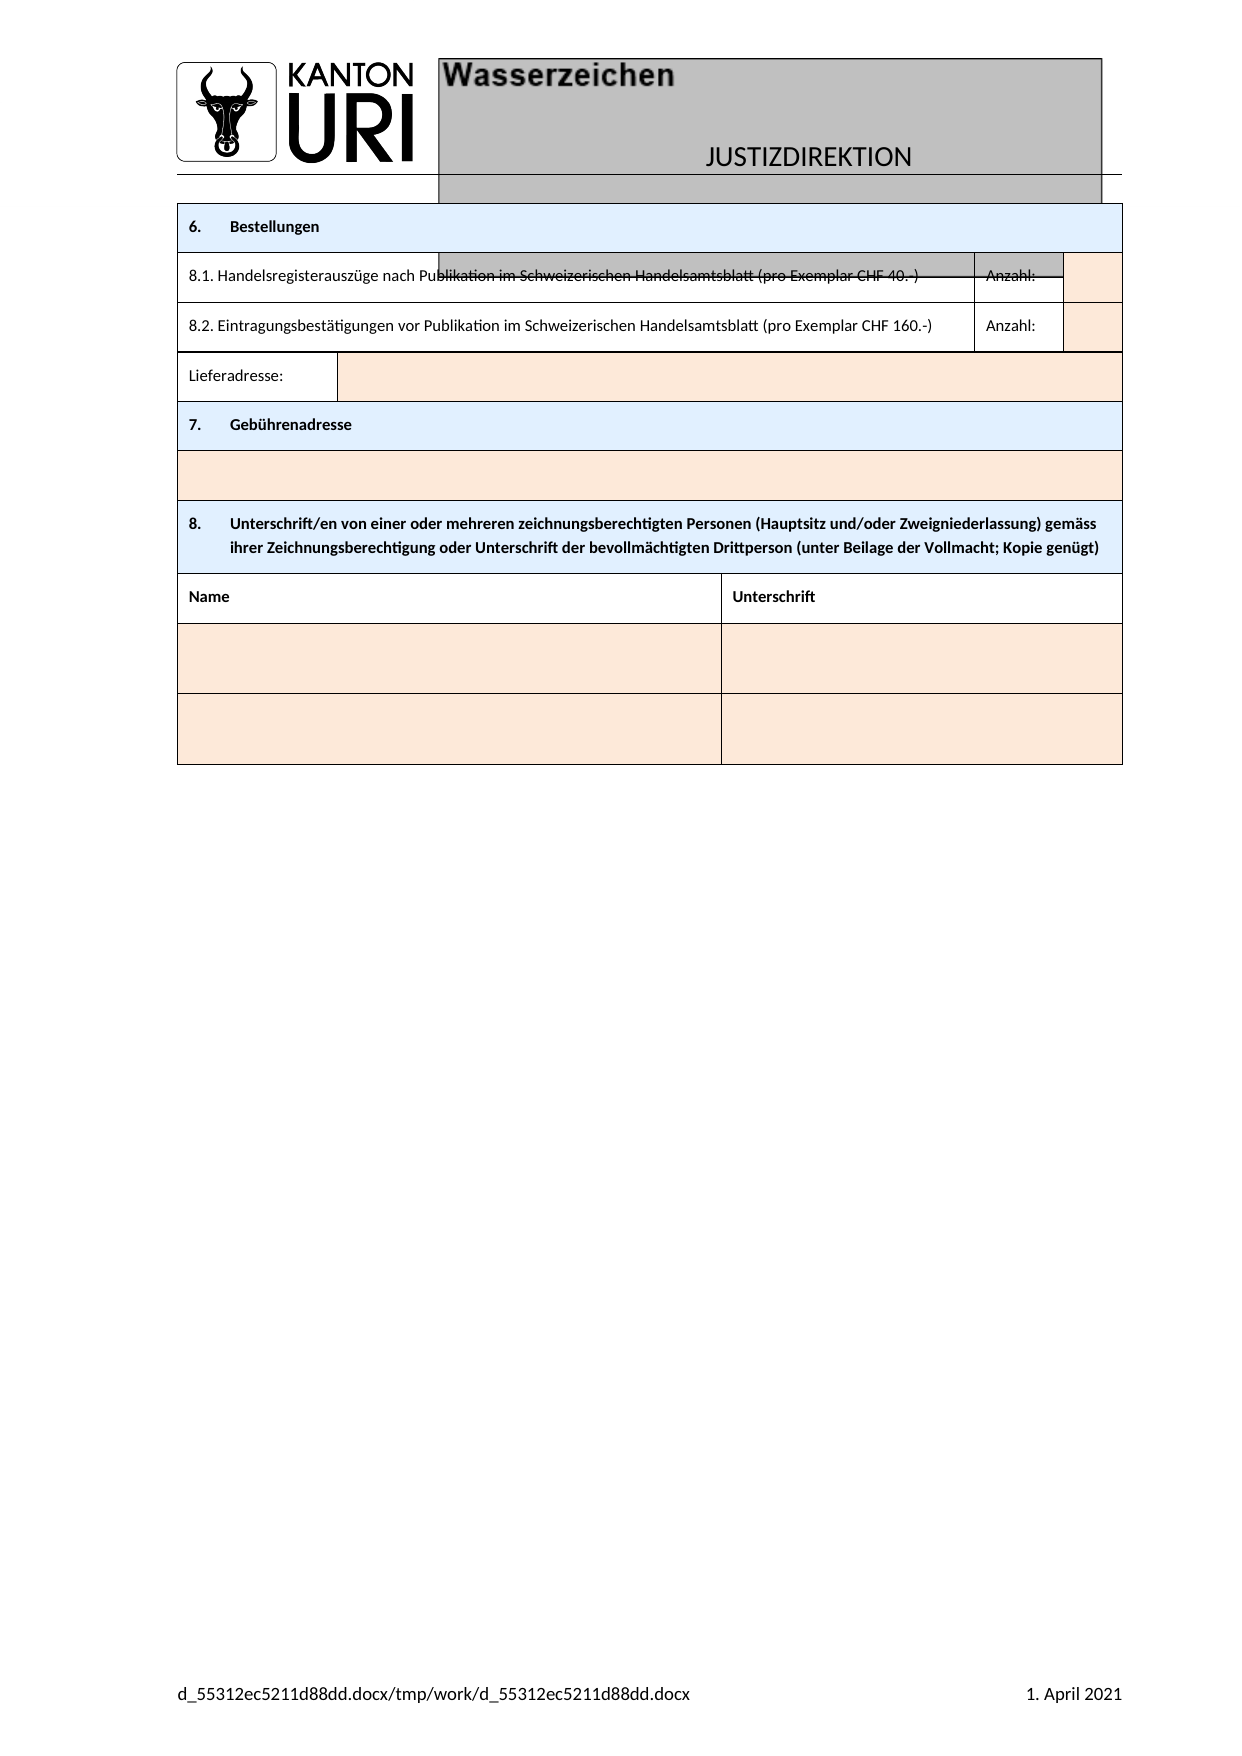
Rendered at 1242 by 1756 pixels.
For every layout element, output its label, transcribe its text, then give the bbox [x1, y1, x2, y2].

picture [0, 0, 1241, 207]
table_cell [1064, 303, 1122, 351]
table_cell [1064, 253, 1122, 302]
table_cell [722, 694, 1122, 764]
table_cell [178, 451, 1122, 500]
table_cell 8.2. Eintragungsbestätigungen vor Publikation im Schweizerischen Handelsamtsblatt (pro Exemplar CHF 160.-) [178, 303, 974, 351]
table_cell Gebührenadresse [178, 402, 1122, 450]
table_cell [178, 624, 721, 693]
table_cell [178, 694, 721, 764]
table_cell Anzahl: [975, 303, 1063, 351]
table_cell 8.1. Handelsregisterauszüge nach Publikation im Schweizerischen Handelsamtsblatt (pro Exemplar CHF 40.-) [178, 253, 974, 302]
table_cell Name [178, 574, 721, 622]
table_header Bestellungen [178, 204, 1122, 252]
table_cell Unterschrift [722, 574, 1122, 622]
table_cell [722, 624, 1122, 693]
table_cell Anzahl: [975, 253, 1063, 302]
table_cell Unterschrift/en von einer oder mehreren zeichnungsberechtigten Personen (Hauptsitz und/oder Zweigniederlassung) gemäss ihrer Zeichnungsberechtigung oder Unterschrift der bevollmächtigten Drittperson (unter Beilage der Vollmacht; Kopie genügt) [178, 501, 1122, 573]
table_cell [338, 353, 1122, 401]
table_cell Lieferadresse: [178, 353, 337, 401]
